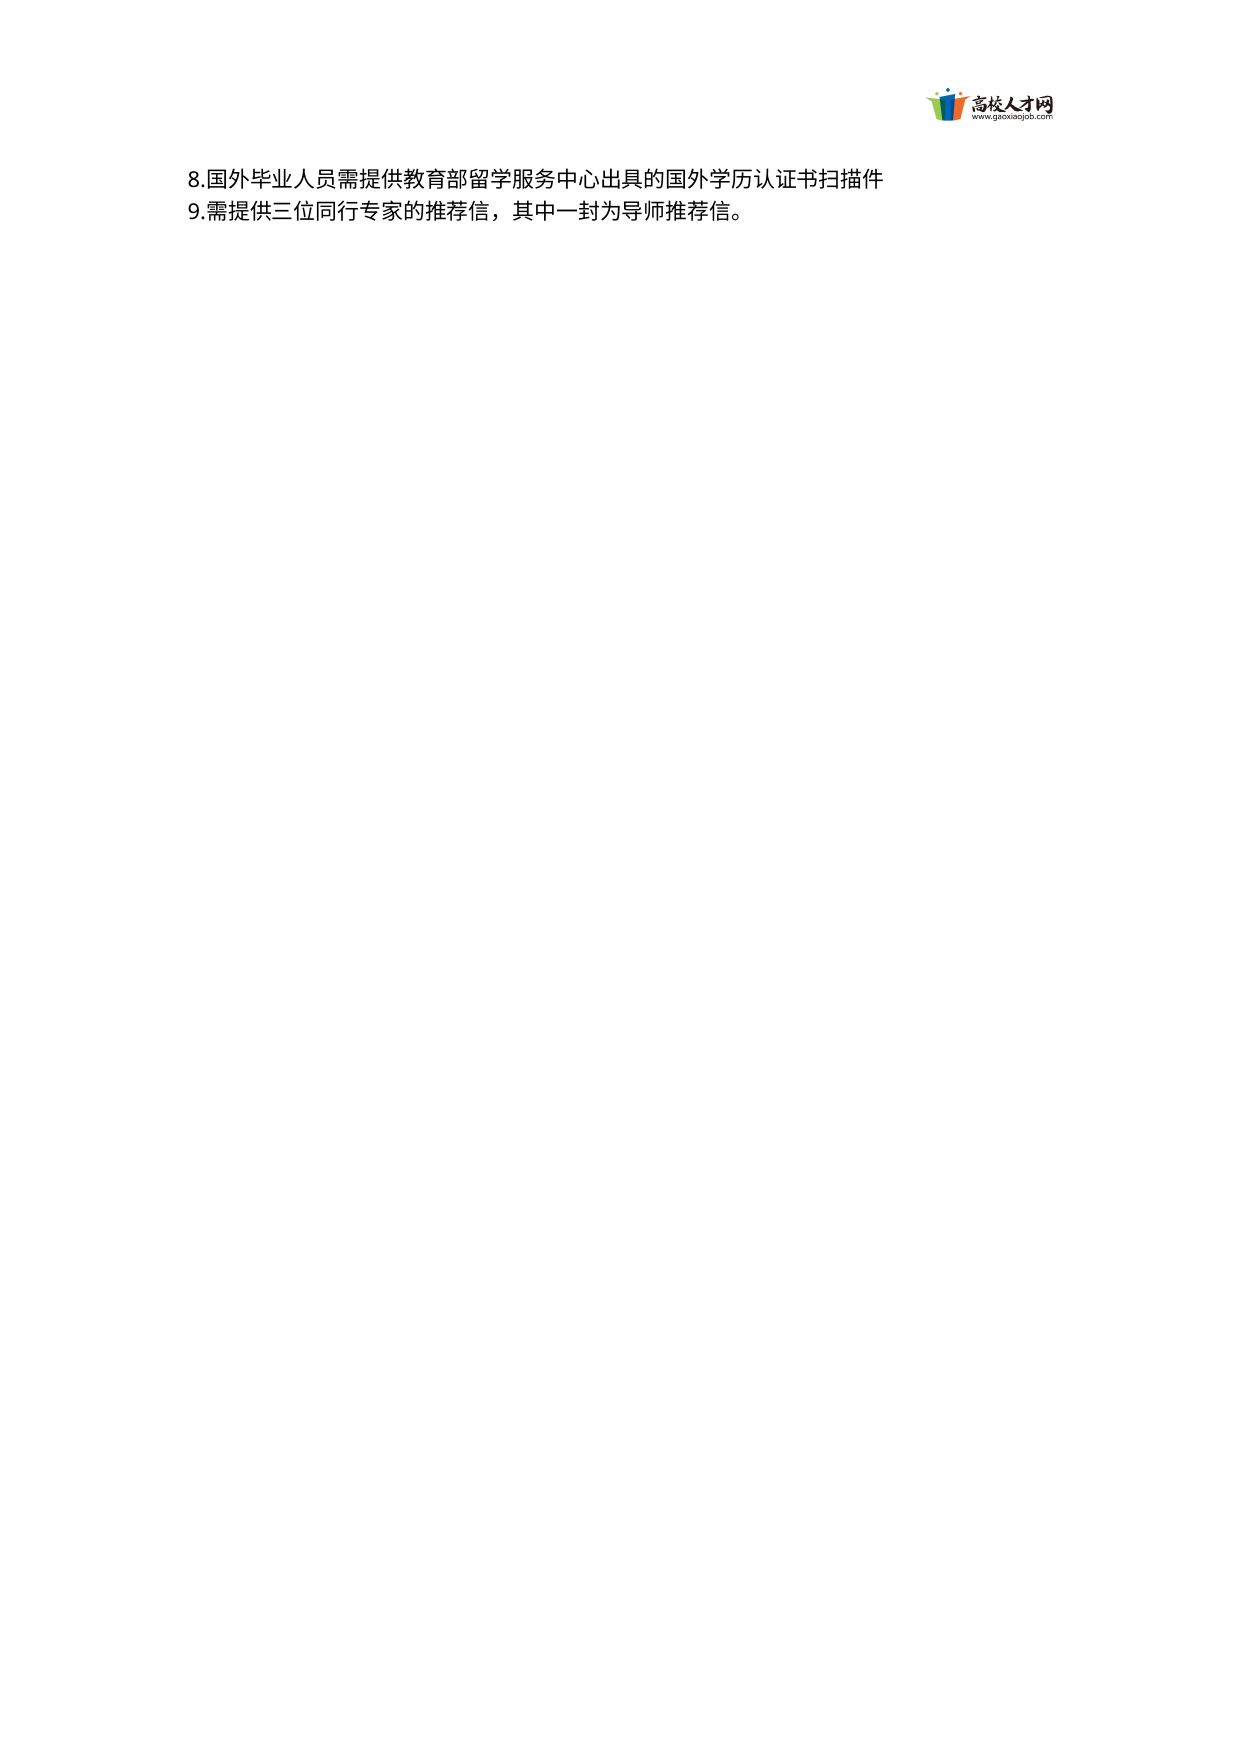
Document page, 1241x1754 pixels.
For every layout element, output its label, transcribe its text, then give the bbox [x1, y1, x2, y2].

picture [925, 88, 1053, 121]
text 9.需提供三位同行专家的推荐信，其中一封为导师推荐信。 [187, 194, 1053, 226]
text 8.国外毕业人员需提供教育部留学服务中心出具的国外学历认证书扫描件 [187, 162, 1053, 194]
